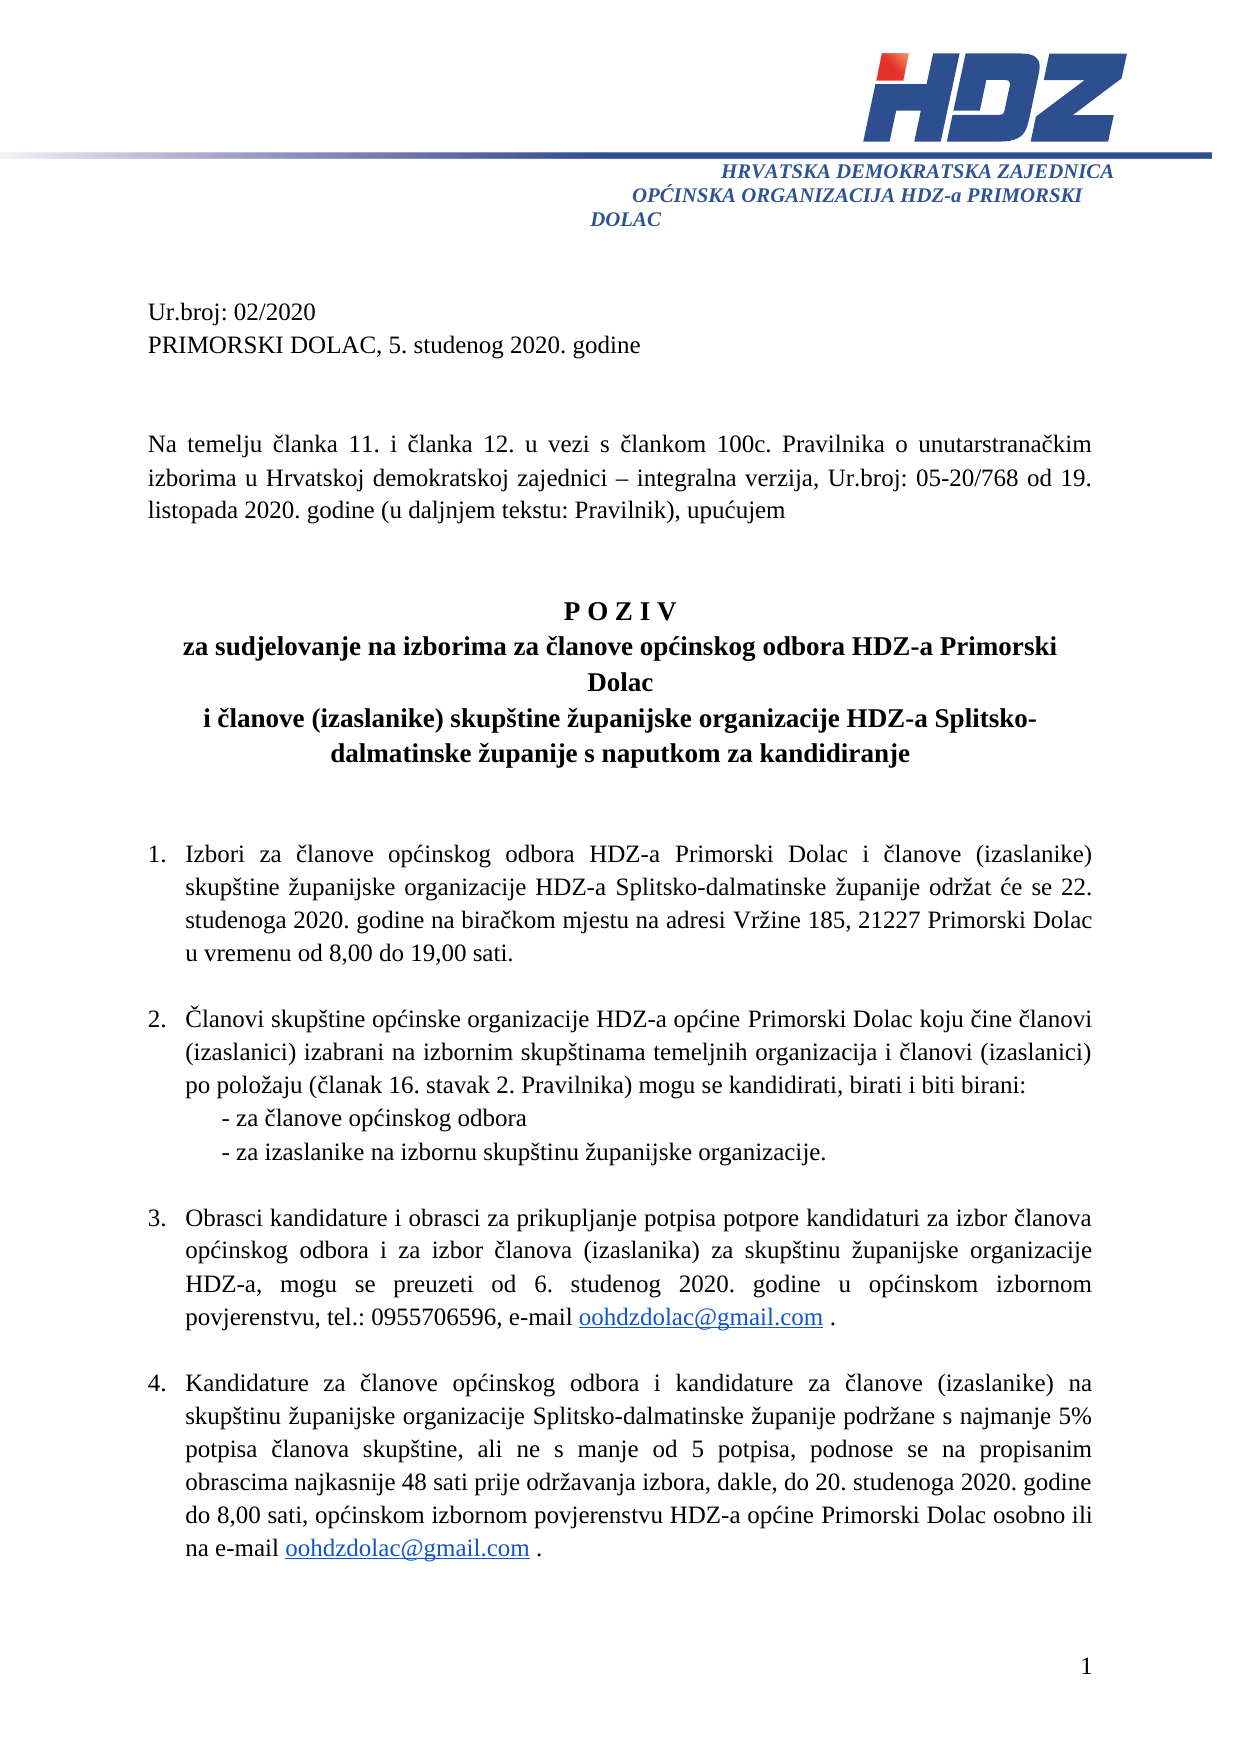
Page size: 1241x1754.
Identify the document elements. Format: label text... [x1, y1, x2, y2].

text Ur.broj: 02/2020 [148, 297, 1093, 326]
list Kandidature za članove općinskog odbora i kandidature za članove (izaslanike) na skupštinu županijske organizacije Splitsko-dalmatinske županije podržane s najmanje 5% potpisa članova skupštine, ali ne s manje od 5 potpisa, podnose se na propisanim obrascima najkasnije 48 sati prije održavanja izbora, dakle, do 20. studenoga 2020. godine do 8,00 sati, općinskom izbornom povjerenstvu HDZ-a općine Primorski Dolac osobno ili na e-mail oohdzdolac@gmail.com . [148, 1368, 1093, 1562]
picture [0, 151, 1212, 159]
list Izbori za članove općinskog odbora HDZ-a Primorski Dolac i članove (izaslanike) skupštine županijske organizacije HDZ-a Splitsko-dalmatinske županije održat će se 22. studenoga 2020. godine na biračkom mjestu na adresi Vržine 185, 21227 Primorski Dolac u vremenu od 8,00 do 19,00 sati. [148, 839, 1093, 967]
text - za izaslanike na izbornu skupštinu županijske organizacije. [221, 1137, 1093, 1165]
text za sudjelovanje na izborima za članove općinskog odbora HDZ-a Primorski Dolac [148, 630, 1093, 697]
picture [875, 52, 909, 81]
text PRIMORSKI DOLAC, 5. studenog 2020. godine [148, 331, 1093, 359]
text - za članove općinskog odbora [221, 1103, 1093, 1132]
text P O Z I V [148, 595, 1093, 626]
list Obrasci kandidature i obrasci za prikupljanje potpisa potpore kandidaturi za izbor članova općinskog odbora i za izbor članova (izaslanika) za skupštinu županijske organizacije HDZ-a, mogu se preuzeti od 6. studenog 2020. godine u općinskom izbornom povjerenstvu, tel.: 0955706596, e-mail oohdzdolac@gmail.com . [148, 1203, 1093, 1330]
text Na temelju članka 11. i članka 12. u vezi s člankom 100c. Pravilnika o unutarstranačkim izborima u Hrvatskoj demokratskoj zajednici – integralna verzija, Ur.broj: 05-20/768 od 19. listopada 2020. godine (u daljnjem tekstu: Pravilnik), upućujem [148, 429, 1093, 524]
list Članovi skupštine općinske organizacije HDZ-a općine Primorski Dolac koju čine članovi (izaslanici) izabrani na izbornim skupštinama temeljnih organizacija i članovi (izaslanici) po položaju (članak 16. stavak 2. Pravilnika) mogu se kandidirati, birati i biti birani: [148, 1004, 1093, 1099]
text OPĆINSKA ORGANIZACIJA HDZ-a PRIMORSKI DOLAC [590, 183, 1116, 231]
text i članove (izaslanike) skupštine županijske organizacije HDZ-a Splitsko-dalmatinske županije s naputkom za kandidiranje [148, 702, 1093, 769]
text HRVATSKA DEMOKRATSKA ZAJEDNICA [664, 159, 1116, 183]
